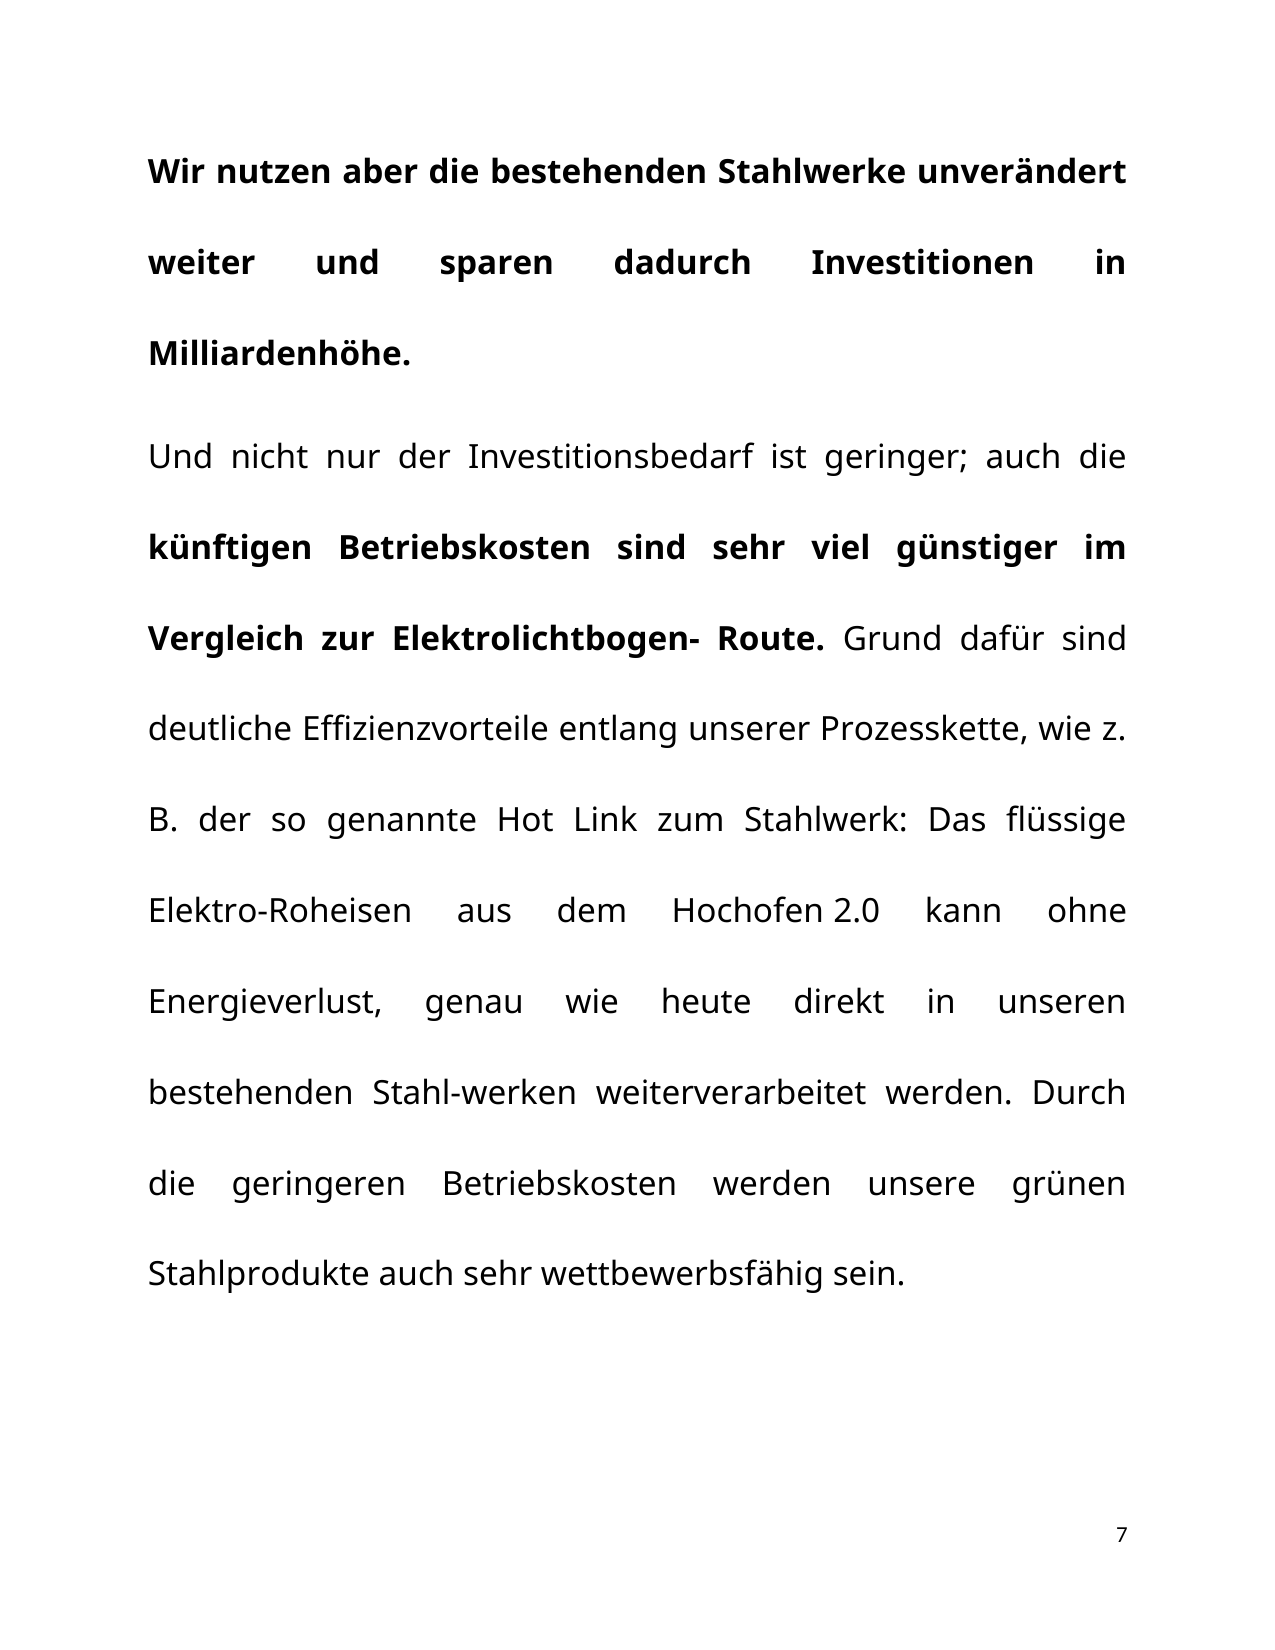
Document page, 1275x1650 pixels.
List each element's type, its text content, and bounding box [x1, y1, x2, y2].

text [148, 148, 1127, 375]
text Und nicht nur der Investitionsbedarf ist geringer; auch die künftigen Betriebskosten sind sehr viel günstiger im Vergleich zur Elektrolichtbogen- Route. Grund dafür sind deutliche Effizienzvorteile entlang unserer Prozesskette, wie z. B. der so genannte Hot Link zum Stahlwerk: Das flüssige Elektro-Roheisen aus dem Hochofen 2.0 kann ohne Energieverlust, genau wie heute direkt in unseren bestehenden Stahl-werken weiterverarbeitet werden. Durch die geringeren Betriebskosten werden unsere grünen Stahlprodukte auch sehr wettbewerbsfähig sein. [148, 433, 1127, 1296]
